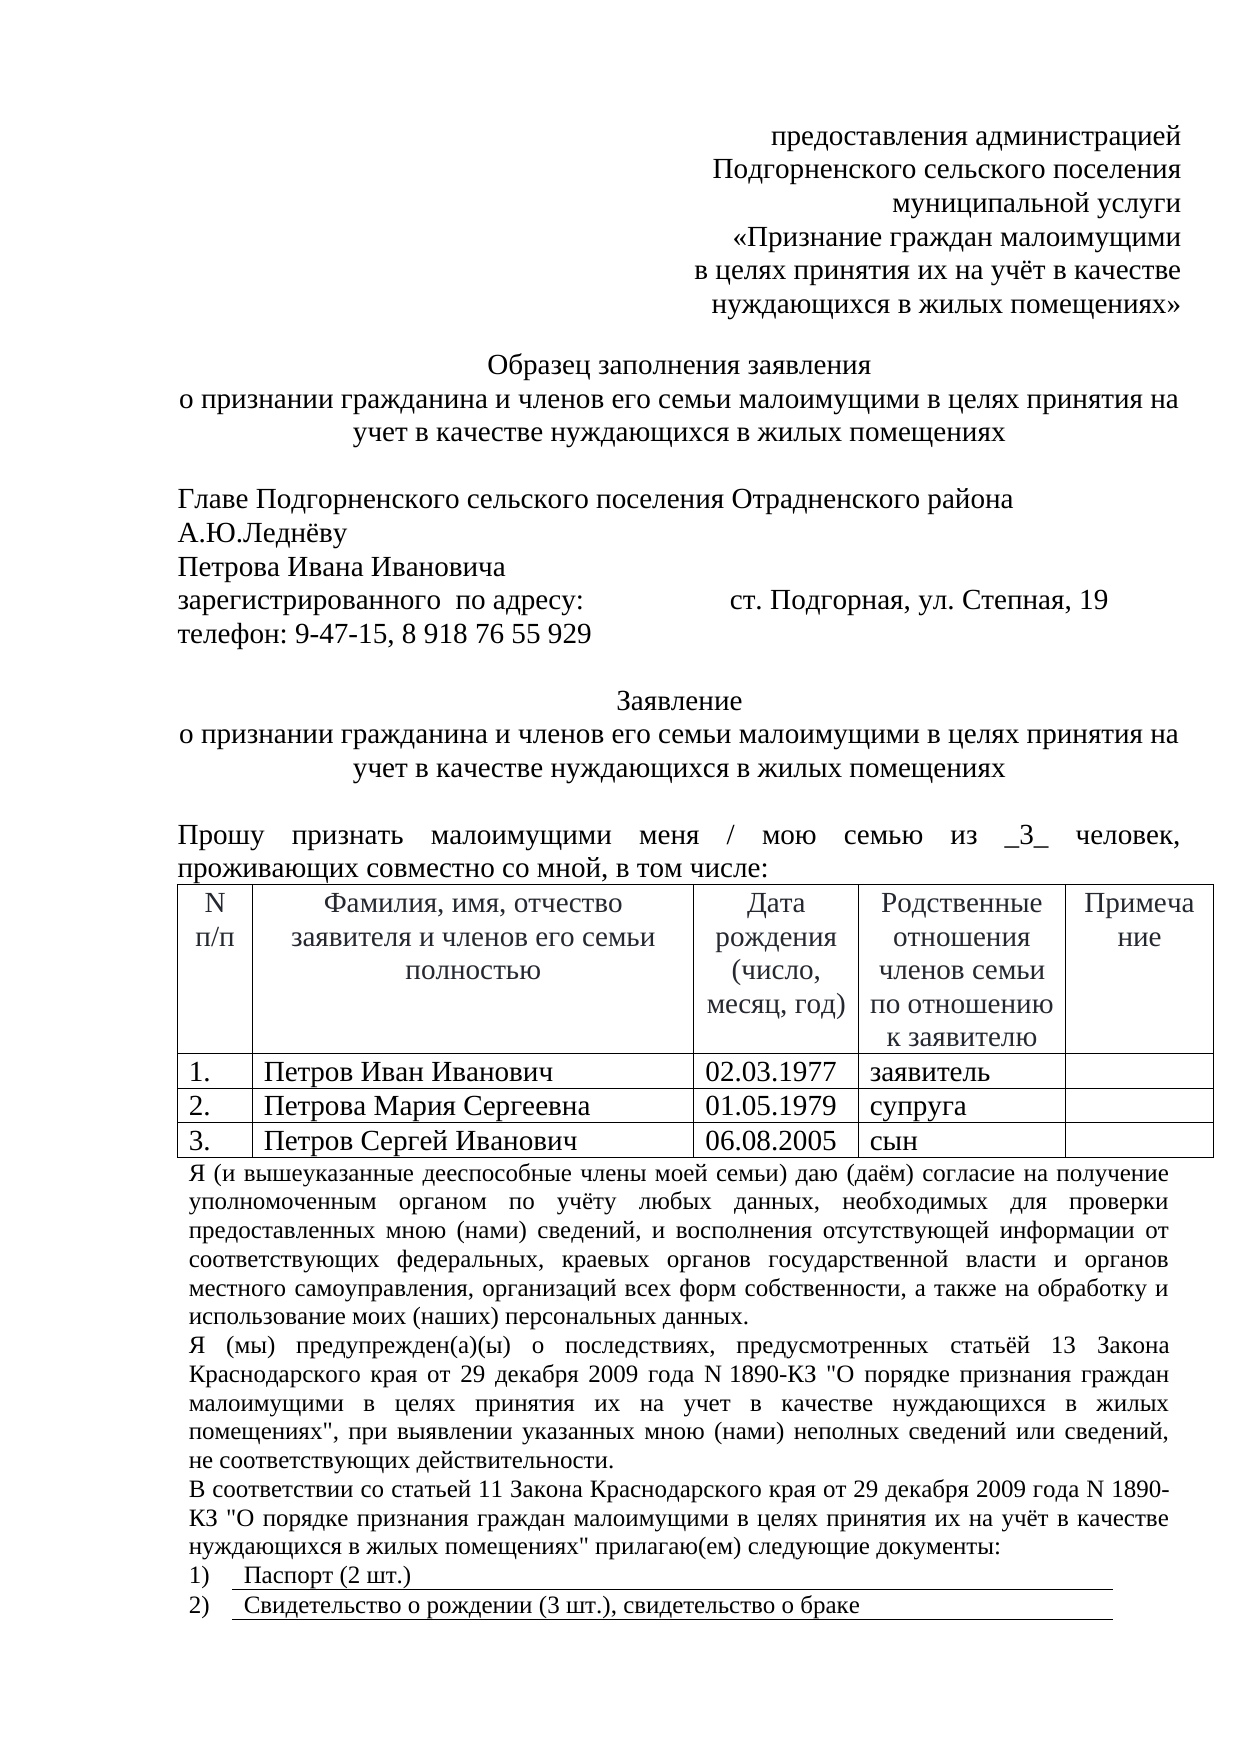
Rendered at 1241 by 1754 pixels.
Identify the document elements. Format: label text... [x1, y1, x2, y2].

table_cell Паспорт (2 шт.) [232, 1560, 1113, 1589]
table_cell супруга [859, 1089, 1065, 1122]
table_cell заявитель [859, 1054, 1065, 1087]
table_cell 2. [178, 1089, 252, 1122]
table_cell [1066, 1054, 1213, 1087]
text предоставления администрацией [177, 118, 1181, 152]
text Заявление [177, 683, 1181, 716]
text Образец заполнения заявления [177, 347, 1181, 381]
text Петрова Ивана Ивановича [177, 549, 1181, 582]
text «Признание граждан малоимущими [177, 219, 1181, 252]
table_cell Петров Сергей Иванович [253, 1123, 693, 1157]
table_cell 1. [178, 1054, 252, 1087]
table_cell сын [859, 1123, 1065, 1157]
text в целях принятия их на учёт в качестве [177, 252, 1181, 286]
table_header Примечание [1066, 885, 1213, 1053]
table_cell 1) [177, 1560, 232, 1589]
table_header Дата рождения (число, месяц, год) [694, 885, 858, 1053]
text зарегистрированного по адресу: ст. Подгорная, ул. Степная, 19 [177, 582, 1181, 616]
table_cell Петрова Мария Сергеевна [253, 1089, 693, 1122]
table_header Фамилия, имя, отчество заявителя и членов его семьи полностью [253, 885, 693, 1053]
text Главе Подгорненского сельского поселения Отрадненского района [177, 482, 1181, 515]
text о признании гражданина и членов его семьи малоимущими в целях принятия на учет в качестве нуждающихся в жилых помещениях [177, 381, 1181, 448]
table_cell 01.05.1979 [694, 1089, 858, 1122]
table_cell 3. [178, 1123, 252, 1157]
text муниципальной услуги [177, 185, 1181, 219]
table_cell Свидетельство о рождении (3 шт.), свидетельство о браке [232, 1590, 1113, 1619]
text о признании гражданина и членов его семьи малоимущими в целях принятия на учет в качестве нуждающихся в жилых помещениях [177, 716, 1181, 783]
table_cell 2) [177, 1589, 232, 1619]
table_cell 02.03.1977 [694, 1054, 858, 1087]
table_cell [1066, 1089, 1213, 1122]
text телефон: 9-47-15, 8 918 76 55 929 [177, 616, 1181, 649]
table_cell Я (и вышеуказанные дееспособные члены моей семьи) даю (даём) согласие на получение уполномоченным органом по учёту любых данных, необходимых для проверки предоставленных мною (нами) сведений, и восполнения отсутствующей информации от соответствующих федеральных, краевых органов государственной власти и органов местного самоуправления, организаций всех форм собственности, а также на обработку и использование моих (наших) персональных данных. Я (мы) предупрежден(а)(ы) о последствиях, предусмотренных статьёй 13 Закона Краснодарского края от 29 декабря 2009 года N 1890-КЗ "О порядке признания граждан малоимущими в целях принятия их на учет в качестве нуждающихся в жилых помещениях", при выявлении указанных мною (нами) неполных сведений или сведений, не соответствующих действительности. В соответствии со статьей 11 Закона Краснодарского края от 29 декабря 2009 года N 1890-КЗ "О порядке признания граждан малоимущими в целях принятия их на учёт в качестве нуждающихся в жилых помещениях" прилагаю(ем) следующие документы: [177, 1158, 1181, 1560]
table_header N п/п [178, 885, 252, 1053]
text Подгорненского сельского поселения [177, 152, 1181, 185]
text Прошу признать малоимущими меня / мою семью из _3_ человек, проживающих совместно со мной, в том числе: [177, 817, 1181, 884]
table_header Родственные отношения членов семьи по отношению к заявителю [859, 885, 1065, 1053]
text А.Ю.Леднёву [177, 515, 1181, 549]
text нуждающихся в жилых помещениях» [177, 286, 1181, 319]
table_cell [1066, 1123, 1213, 1157]
table_cell 06.08.2005 [694, 1123, 858, 1157]
table_cell Петров Иван Иванович [253, 1054, 693, 1087]
